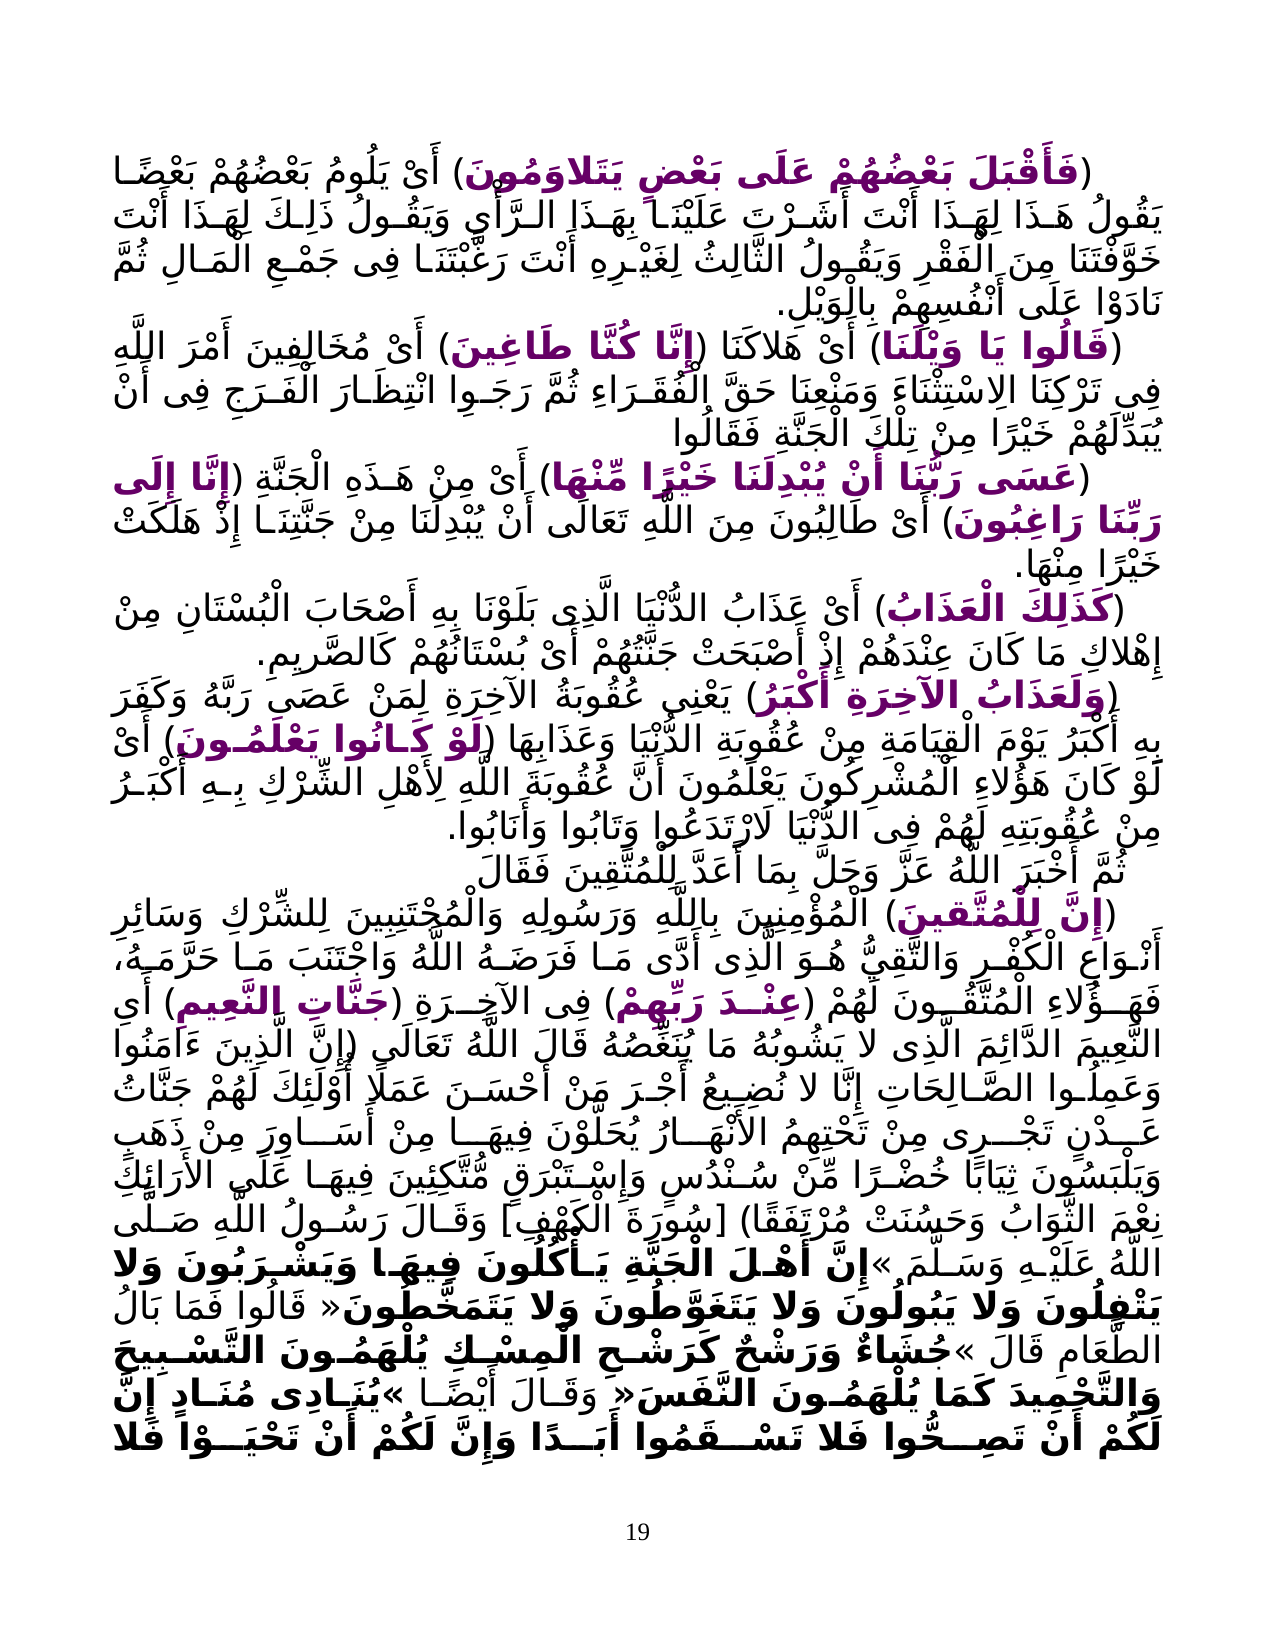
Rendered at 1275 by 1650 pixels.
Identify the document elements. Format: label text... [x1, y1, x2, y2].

text ﴿فَأَقْبَلَ بَعْضُهُمْ عَلَى بَعْضٍ يَتَلاوَمُونَ﴾ أَىْ يَلُومُ بَعْضُهُمْ بَعْضًا يَقُولُ هَذَا لِهَذَا أَنْتَ أَشَرْتَ عَلَيْنَا بِهَذَا الرَّأْىِ وَيَقُولُ ذَلِكَ لِهَذَا أَنْتَ خَوَّفْتَنَا مِنَ الْفَقْرِ وَيَقُولُ الثَّالِثُ لِغَيْرِهِ أَنْتَ رَغَّبْتَنَا فِى جَمْعِ الْمَالِ ثُمَّ نَادَوْا عَلَى أَنْفُسِهِمْ بِالْوَيْلِ. [112, 150, 1162, 324]
text ﴿كَذَلِكَ الْعَذَابُ﴾ أَىْ عَذَابُ الدُّنْيَا الَّذِى بَلَوْنَا بِهِ أَصْحَابَ الْبُسْتَانِ مِنْ إِهْلاكِ مَا كَانَ عِنْدَهُمْ إِذْ أَصْبَحَتْ جَنَّتُهُمْ أَىْ بُسْتَانُهُمْ كَالصَّريِمِ. [112, 586, 1162, 674]
text ﴿وَلَعَذَابُ الآخِرَةِ أَكْبَرُ﴾ يَعْنِى عُقُوبَةُ الآخِرَةِ لِمَنْ عَصَى رَبَّهُ وَكَفَرَ بِهِ أَكْبَرُ يَوْمَ الْقِيَامَةِ مِنْ عُقُوبَةِ الدُّنْيَا وَعَذَابِهَا ﴿لَوْ كَانُوا يَعْلَمُونَ﴾ أَىْ لَوْ كَانَ هَؤُلاءِ الْمُشْرِكُونَ يَعْلَمُونَ أَنَّ عُقُوبَةَ اللَّهِ لِأَهْلِ الشِّرْكِ بِهِ أَكْبَرُ مِنْ عُقُوبَتِهِ لَهُمْ فِى الدُّنْيَا لَارْتَدَعُوا وَتَابُوا وَأَنَابُوا. [112, 674, 1162, 848]
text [112, 892, 1162, 1459]
text ﴿عَسَى رَبُّنَا أَنْ يُبْدِلَنَا خَيْرًا مِّنْهَا﴾ أَىْ مِنْ هَذَهِ الْجَنَّةِ ﴿إِنَّا إِلَى رَبِّنَا رَاغِبُونَ﴾ أَىْ طَالِبُونَ مِنَ اللَّهِ تَعَالَى أَنْ يُبْدِلَنَا مِنْ جَنَّتِنَا إِذْ هَلَكَتْ خَيْرًا مِنْهَا. [112, 456, 1162, 586]
text ثُمَّ أَخْبَرَ اللَّهُ عَزَّ وَجَلَّ بِمَا أَعَدَّ لِلْمُتَّقِينَ فَقَالَ [112, 848, 1162, 892]
text ﴿قَالُوا يَا وَيْلَنَا﴾ أَىْ هَلاكَنَا ﴿إِنَّا كُنَّا طَاغِينَ﴾ أَىْ مُخَالِفِينَ أَمْرَ اللَّهِ فِى تَرْكِنَا الِاسْتِثْنَاءَ وَمَنْعِنَا حَقَّ الْفُقَرَاءِ ثُمَّ رَجَوِا انْتِظَارَ الْفَرَجِ فِى أَنْ يُبَدِّلَهُمْ خَيْرًا مِنْ تِلْكَ الْجَنَّةِ فَقَالُوا [112, 324, 1162, 456]
